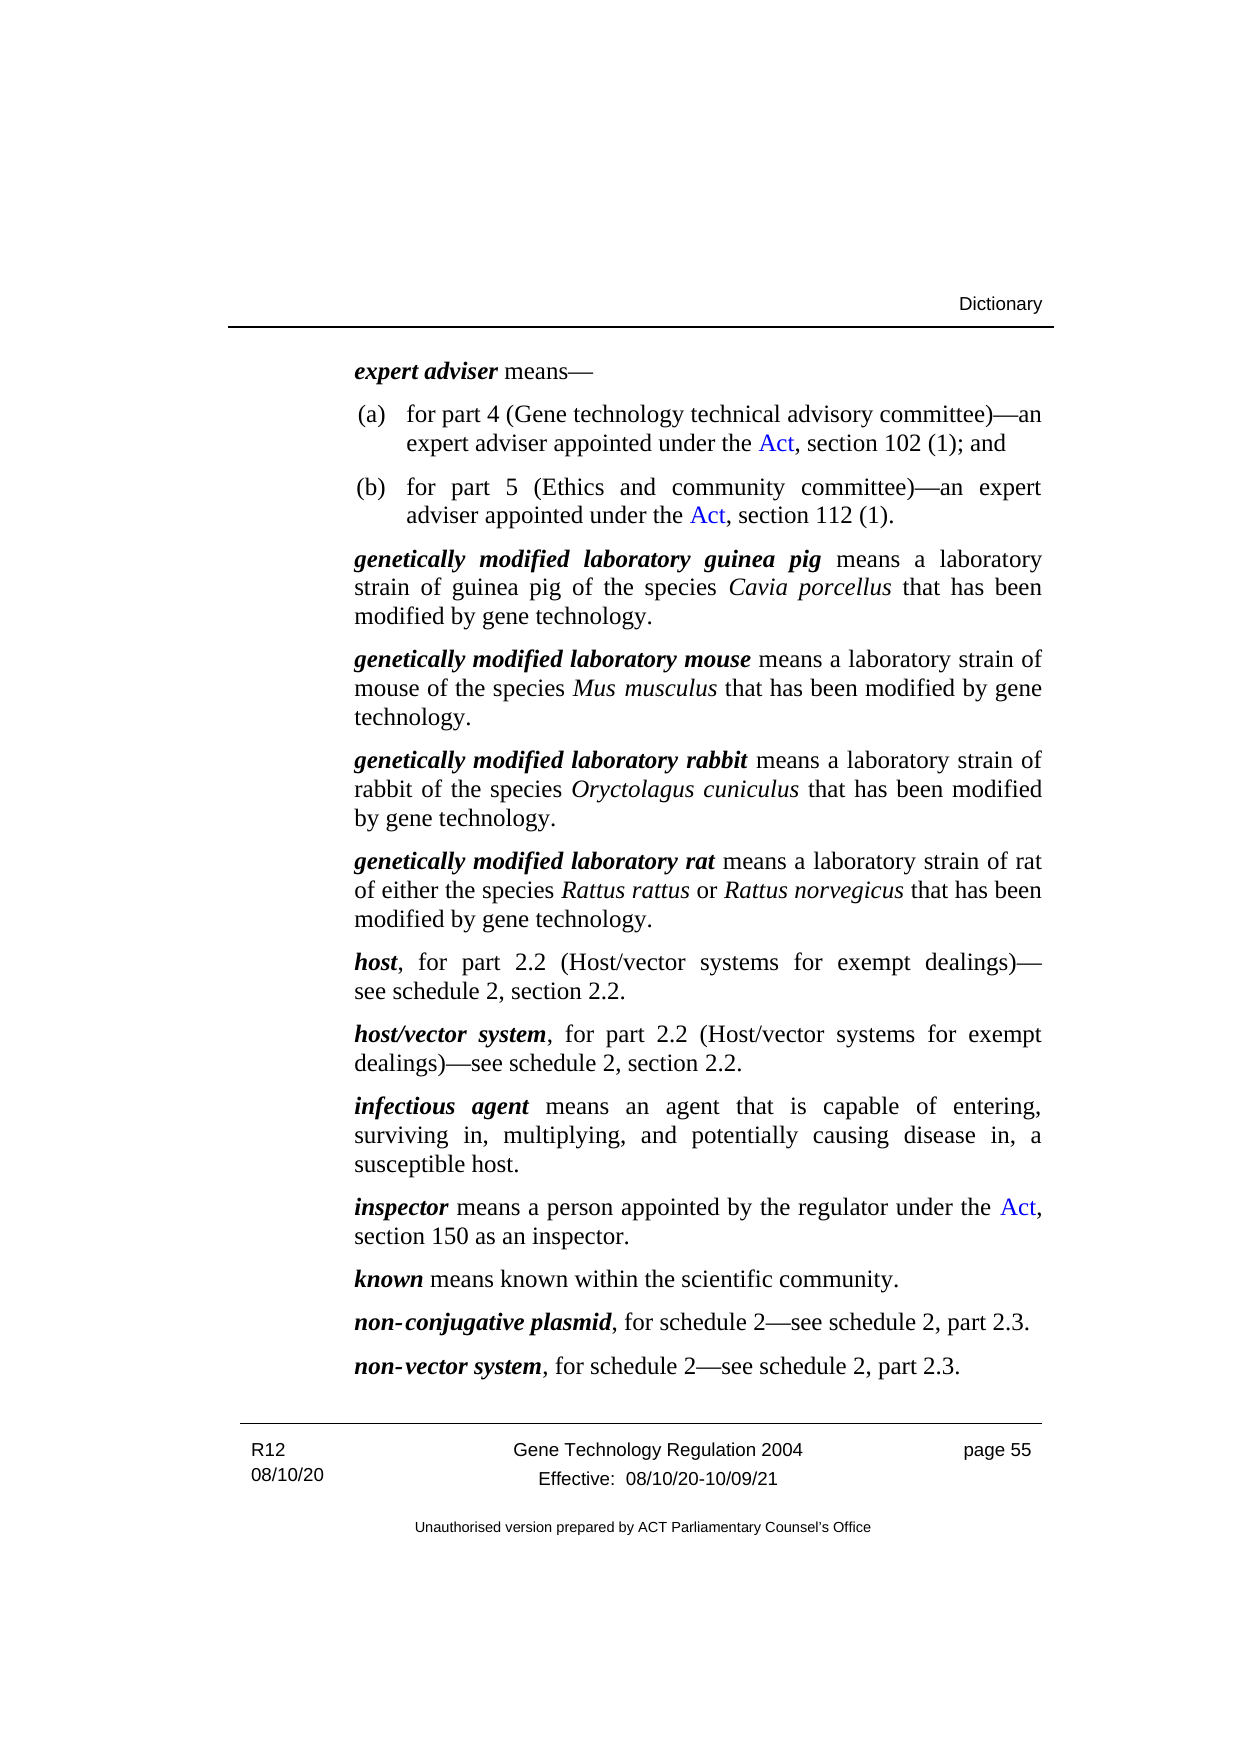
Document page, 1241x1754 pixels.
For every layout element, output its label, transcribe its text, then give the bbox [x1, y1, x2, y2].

text (b) for part 5 (Ethics and community committee)—an expert adviser appointed under the Act, section 112 (1). [239, 472, 1042, 529]
text genetically modified laboratory rat means a laboratory strain of rat of either the species Rattus rattus or Rattus norvegicus that has been modified by gene technology. [354, 846, 1042, 932]
text inspector means a person appointed by the regulator under the Act, section 150 as an inspector. [354, 1192, 1042, 1249]
text non-vector system, for schedule 2—see schedule 2, part 2.3. [354, 1351, 1042, 1379]
text genetically modified laboratory rabbit means a laboratory strain of rabbit of the species Oryctolagus cuniculus that has been modified by gene technology. [354, 745, 1042, 832]
text known means known within the scientific community. [354, 1264, 1042, 1293]
text (a) for part 4 (Gene technology technical advisory committee)—an expert adviser appointed under the Act, section 102 (1); and [239, 399, 1042, 457]
text host, for part 2.2 (Host/vector systems for exempt dealings)—see schedule 2, section 2.2. [354, 947, 1042, 1004]
text genetically modified laboratory guinea pig means a laboratory strain of guinea pig of the species Cavia porcellus that has been modified by gene technology. [354, 544, 1042, 630]
text genetically modified laboratory mouse means a laboratory strain of mouse of the species Mus musculus that has been modified by gene technology. [354, 644, 1042, 731]
text expert adviser means— [354, 356, 1042, 385]
text host/vector system, for part 2.2 (Host/vector systems for exempt dealings)—see schedule 2, section 2.2. [354, 1019, 1042, 1077]
text infectious agent means an agent that is capable of entering, surviving in, multiplying, and potentially causing disease in, a susceptible host. [354, 1091, 1042, 1177]
text non-conjugative plasmid, for schedule 2—see schedule 2, part 2.3. [354, 1307, 1042, 1336]
